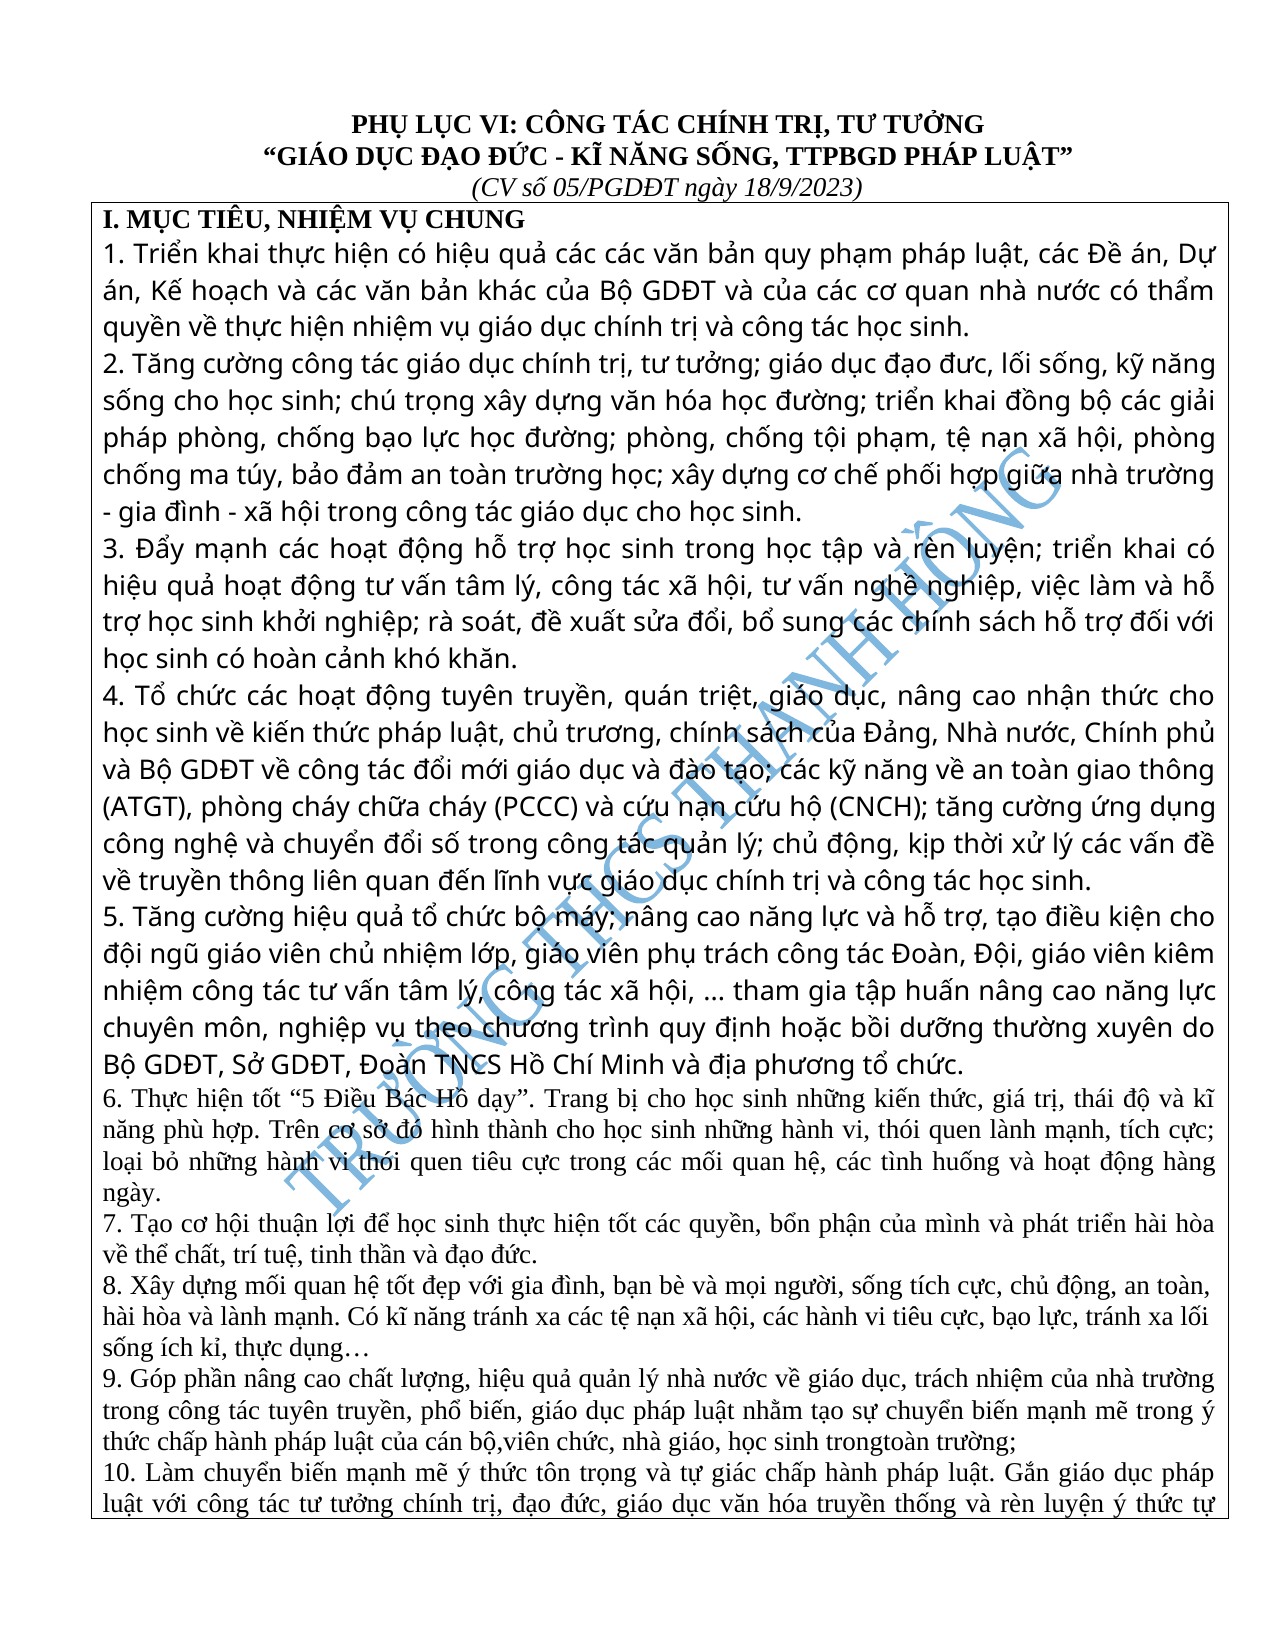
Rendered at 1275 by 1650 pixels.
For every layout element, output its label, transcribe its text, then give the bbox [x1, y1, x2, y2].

text (CV số 05/PGDĐT ngày 18/9/2023) [150, 171, 1186, 202]
text “GIÁO DỤC ĐẠO ĐỨC - KĨ NĂNG SỐNG, TTPBGD PHÁP LUẬT” [150, 140, 1186, 171]
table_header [92, 203, 1228, 1518]
text PHỤ LỤC VI: CÔNG TÁC CHÍNH TRỊ, TƯ TƯỞNG [150, 108, 1186, 140]
